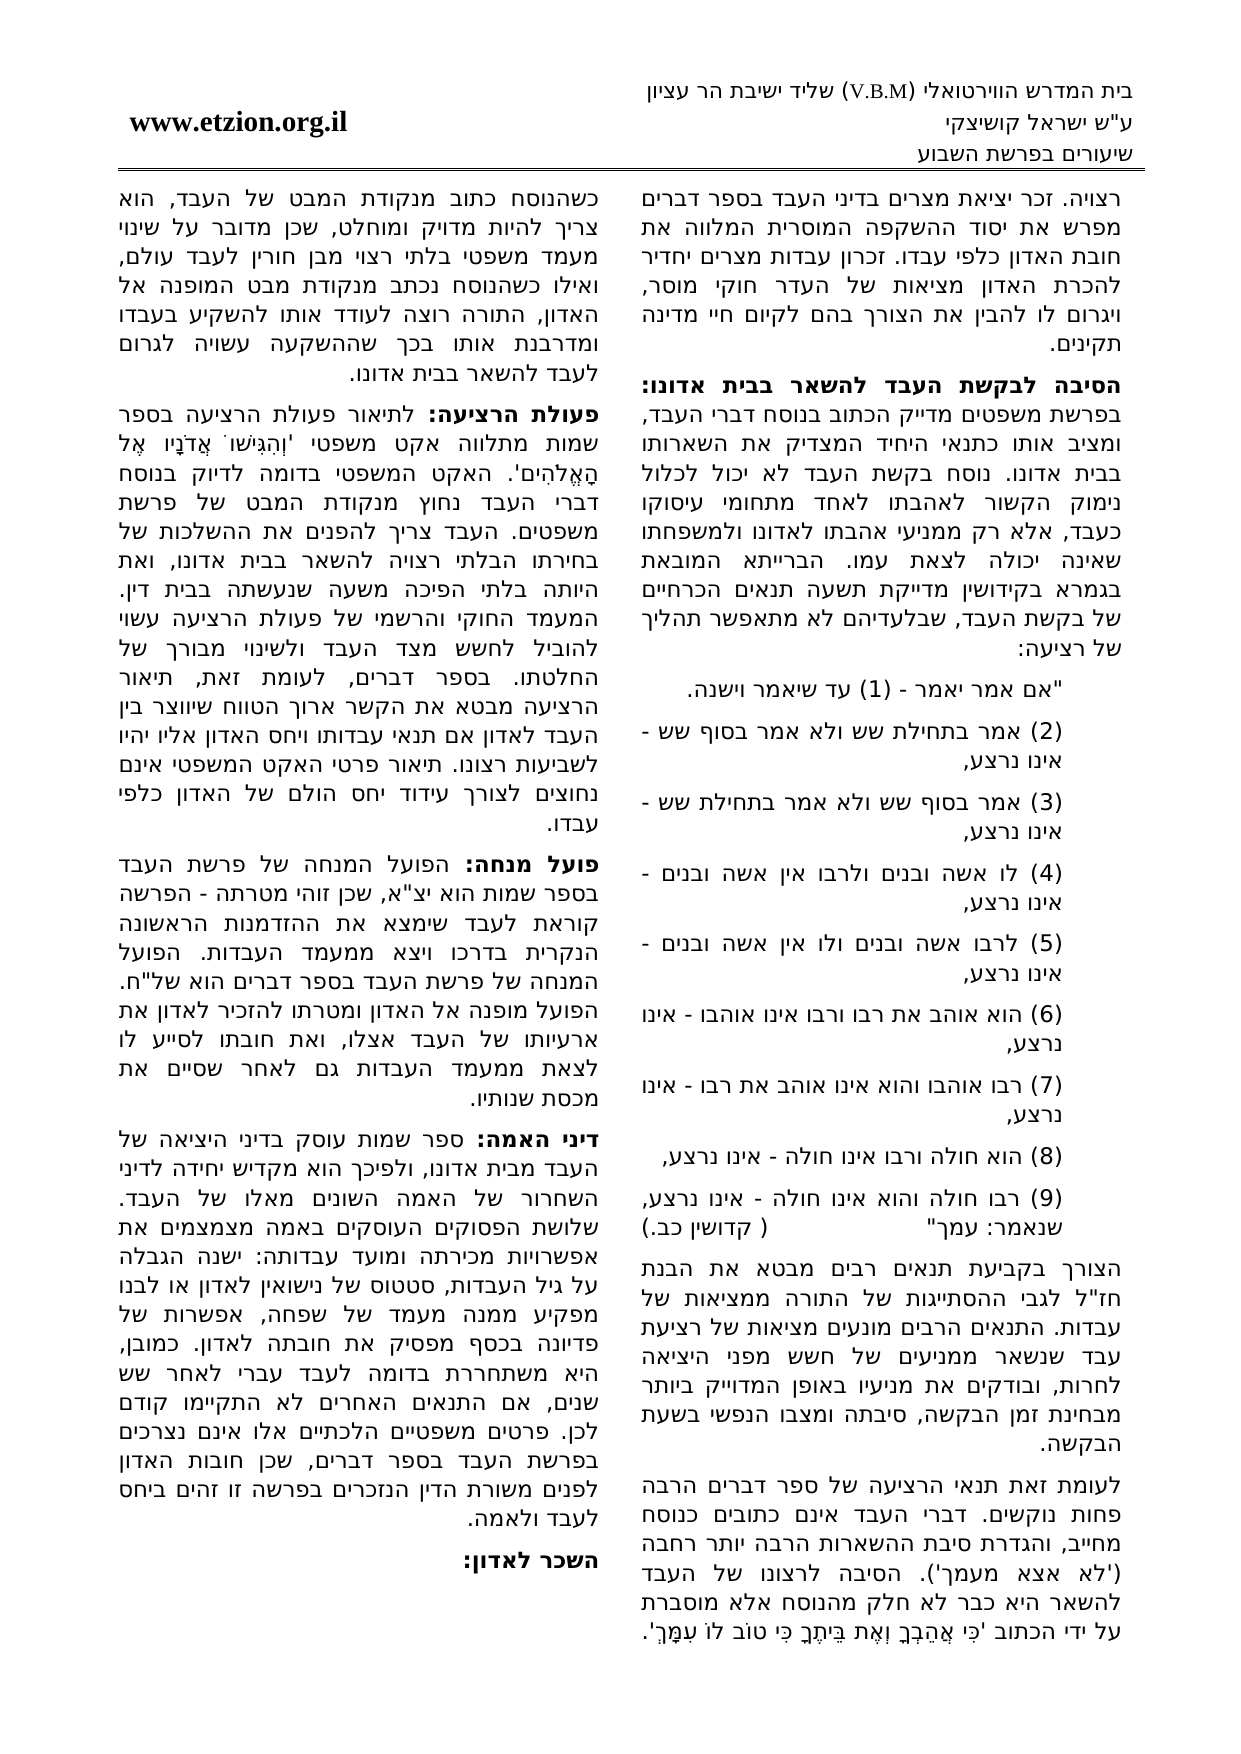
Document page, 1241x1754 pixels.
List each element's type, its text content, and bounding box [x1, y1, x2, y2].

text לעומת זאת תנאי הרציעה של ספר דברים הרבה פחות נוקשים. דברי העבד אינם כתובים כנוסח מחייב, והגדרת סיבת ההשארות הרבה יותר רחבה ('לא אצא מעמך'). הסיבה לרצונו של העבד להשאר היא כבר לא חלק מהנוסח אלא מוסברת על ידי הכתוב 'כִּי אֲהֵבְךָ וְאֶת בֵּיתֶךָ כִּי טוֹב לוֹ עִמָּךְ'. כשהנוסח כתוב מנקודת המבט של העבד, הוא צריך להיות מדויק ומוחלט, שכן מדובר על שינוי מעמד משפטי בלתי רצוי מבן חורין לעבד עולם, ואילו כשהנוסח נכתב מנקודת מבט המופנה אל האדון, התורה רוצה לעודד אותו להשקיע בעבדו ומדרבנת אותו בכך שההשקעה עשויה לגרום לעבד להשאר בבית אדונו. [118, 183, 599, 387]
text (4) לו אשה ובנים ולרבו אין אשה ובנים - אינו נרצע, [641, 858, 1063, 916]
text השכר לאדון: [118, 1545, 599, 1574]
text (2) אמר בתחילת שש ולא אמר בסוף שש - אינו נרצע, [641, 716, 1063, 774]
text דיני האמה: ספר שמות עוסק בדיני היציאה של העבד מבית אדונו, ולפיכך הוא מקדיש יחידה לדיני השחרור של האמה השונים מאלו של העבד. שלושת הפסוקים העוסקים באמה מצמצמים את אפשרויות מכירתה ומועד עבדותה: ישנה הגבלה על גיל העבדות, סטטוס של נישואין לאדון או לבנו מפקיע ממנה מעמד של שפחה, אפשרות של פדיונה בכסף מפסיק את חובתה לאדון. כמובן, היא משתחררת בדומה לעבד עברי לאחר שש שנים, אם התנאים האחרים לא התקיימו קודם לכן. פרטים משפטיים הלכתיים אלו אינם נצרכים בפרשת העבד בספר דברים, שכן חובות האדון לפנים משורת הדין הנזכרים בפרשה זו זהים ביחס לעבד ולאמה. [118, 1124, 599, 1533]
text (9) רבו חולה והוא אינו חולה - אינו נרצע, שנאמר: עמך" ( קדושין כב.) [641, 1183, 1063, 1241]
text פועל מנחה: הפועל המנחה של פרשת העבד בספר שמות הוא יצ"א, שכן זוהי מטרתה - הפרשה קוראת לעבד שימצא את ההזדמנות הראשונה הנקרית בדרכו ויצא ממעמד העבדות. הפועל המנחה של פרשת העבד בספר דברים הוא של"ח. הפועל מופנה אל האדון ומטרתו להזכיר לאדון את ארעיותו של העבד אצלו, ואת חובתו לסייע לו לצאת ממעמד העבדות גם לאחר שסיים את מכסת שנותיו. [118, 849, 599, 1112]
text הצורך בקביעת תנאים רבים מבטא את הבנת חז"ל לגבי ההסתייגות של התורה ממציאות של עבדות. התנאים הרבים מונעים מציאות של רציעת עבד שנשאר ממניעים של חשש מפני היציאה לחרות, ובודקים את מניעיו באופן המדוייק ביותר מבחינת זמן הבקשה, סיבתה ומצבו הנפשי בשעת הבקשה. [641, 1253, 1122, 1458]
text "אם אמר יאמר - (1) עד שיאמר וישנה. [641, 674, 1063, 703]
text (3) אמר בסוף שש ולא אמר בתחילת שש - אינו נרצע, [641, 787, 1063, 845]
text לעומת זאת תנאי הרציעה של ספר דברים הרבה פחות נוקשים. דברי העבד אינם כתובים כנוסח מחייב, והגדרת סיבת ההשארות הרבה יותר רחבה ('לא אצא מעמך'). הסיבה לרצונו של העבד להשאר היא כבר לא חלק מהנוסח אלא מוסברת על ידי הכתוב 'כִּי אֲהֵבְךָ וְאֶת בֵּיתֶךָ כִּי טוֹב לוֹ עִמָּךְ'. כשהנוסח כתוב מנקודת המבט של העבד, הוא צריך להיות מדויק ומוחלט, שכן מדובר על שינוי מעמד משפטי בלתי רצוי מבן חורין לעבד עולם, ואילו כשהנוסח נכתב מנקודת מבט המופנה אל האדון, התורה רוצה לעודד אותו להשקיע בעבדו ומדרבנת אותו בכך שההשקעה עשויה לגרום לעבד להשאר בבית אדונו. [641, 1470, 1122, 1645]
text (5) לרבו אשה ובנים ולו אין אשה ובנים - אינו נרצע, [641, 928, 1063, 987]
text (6) הוא אוהב את רבו ורבו אינו אוהבו - אינו נרצע, [641, 999, 1063, 1058]
text (7) רבו אוהבו והוא אינו אוהב את רבו - אינו נרצע, [641, 1070, 1063, 1128]
text פעולת הרציעה: לתיאור פעולת הרציעה בספר שמות מתלווה אקט משפטי 'וְהִגִּישׁוֹ אֲדֹנָיו אֶל הָאֱלֹהִים'. האקט המשפטי בדומה לדיוק בנוסח דברי העבד נחוץ מנקודת המבט של פרשת משפטים. העבד צריך להפנים את ההשלכות של בחירתו הבלתי רצויה להשאר בבית אדונו, ואת היותה בלתי הפיכה משעה שנעשתה בבית דין. המעמד החוקי והרשמי של פעולת הרציעה עשוי להוביל לחשש מצד העבד ולשינוי מבורך של החלטתו. בספר דברים, לעומת זאת, תיאור הרציעה מבטא את הקשר ארוך הטווח שיווצר בין העבד לאדון אם תנאי עבדותו ויחס האדון אליו יהיו לשביעות רצונו. תיאור פרטי האקט המשפטי אינם נחוצים לצורך עידוד יחס הולם של האדון כלפי עבדו. [118, 399, 599, 837]
text הסיבה לבקשת העבד להשאר בבית אדונו: בפרשת משפטים מדייק הכתוב בנוסח דברי העבד, ומציב אותו כתנאי היחיד המצדיק את השארותו בבית אדונו. נוסח בקשת העבד לא יכול לכלול נימוק הקשור לאהבתו לאחד מתחומי עיסוקו כעבד, אלא רק ממניעי אהבתו לאדונו ולמשפחתו שאינה יכולה לצאת עמו. הברייתא המובאת בגמרא בקידושין מדייקת תשעה תנאים הכרחיים של בקשת העבד, שבלעדיהם לא מתאפשר תהליך של רציעה: [641, 370, 1122, 662]
text (8) הוא חולה ורבו אינו חולה - אינו נרצע, [641, 1141, 1063, 1170]
